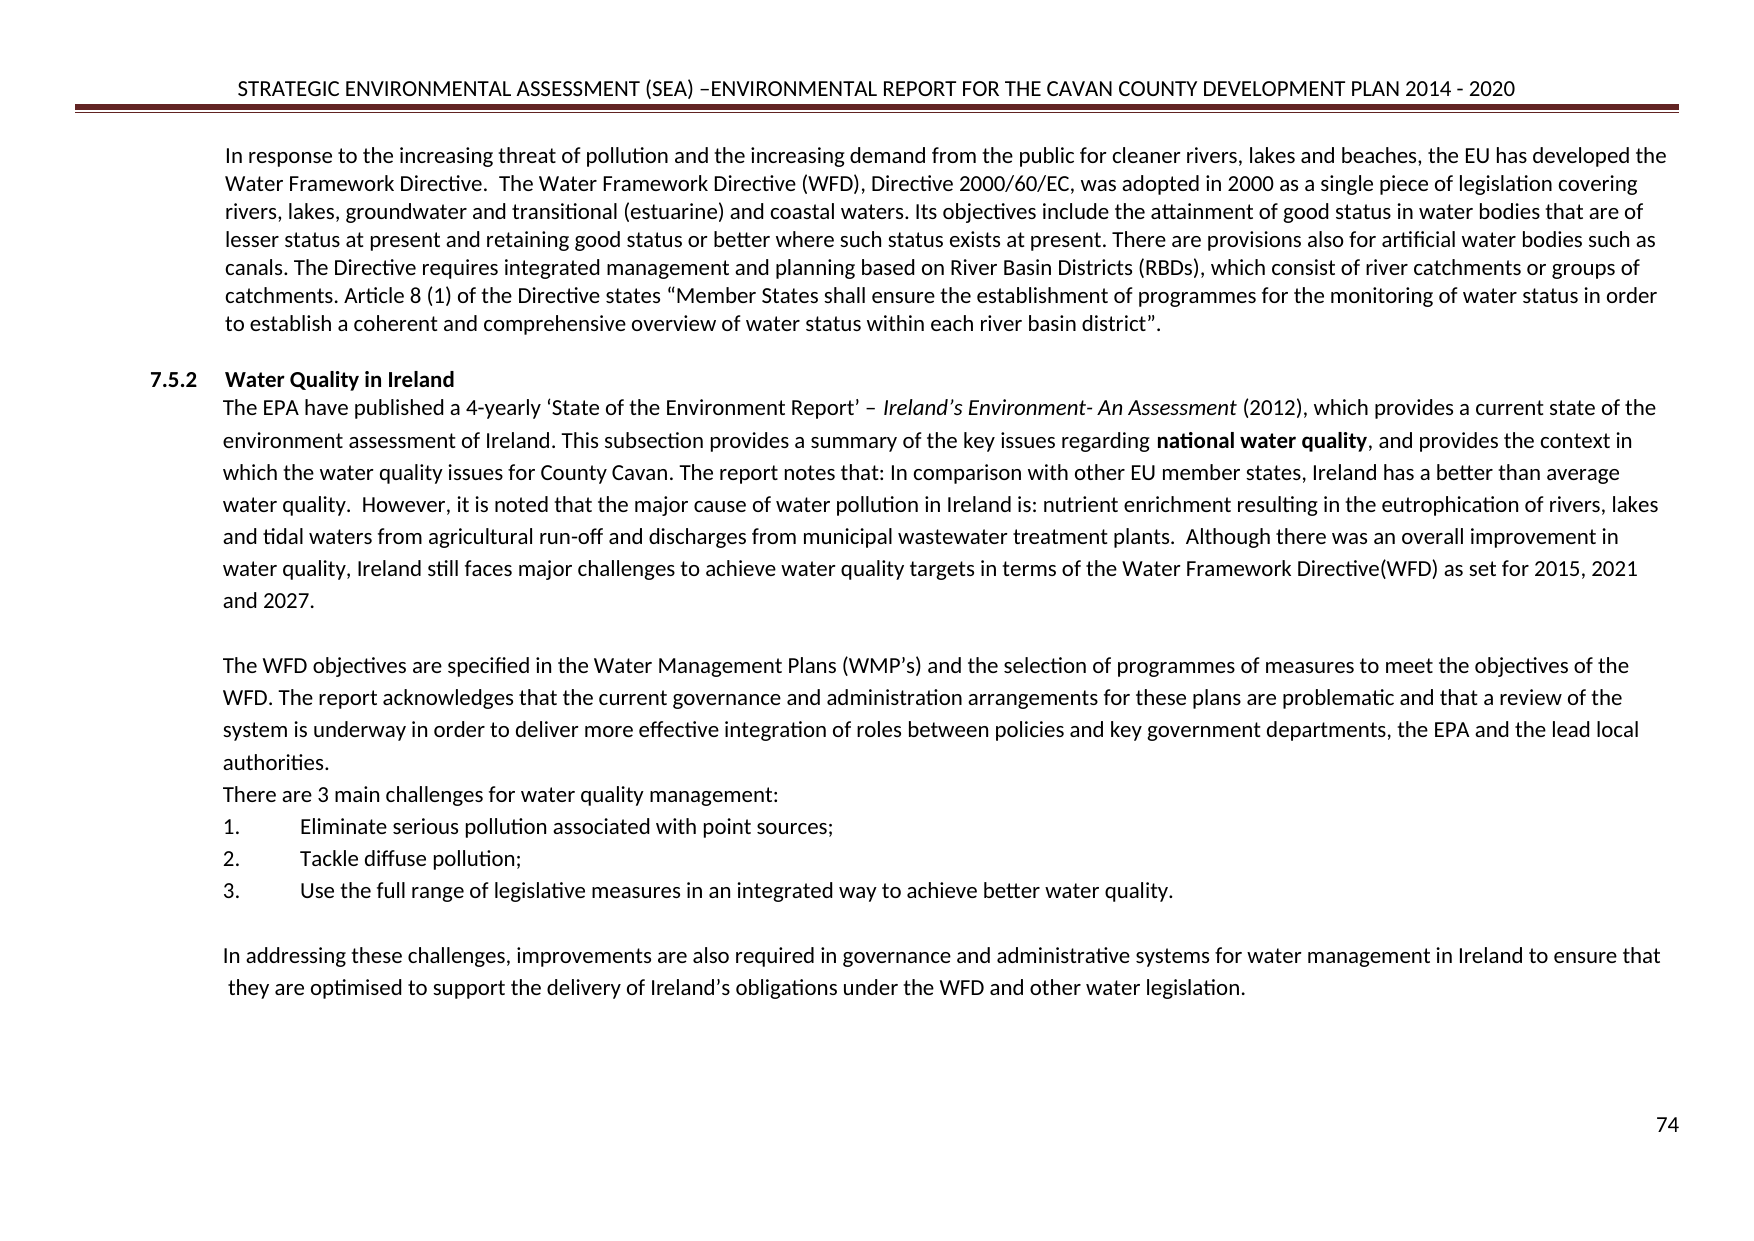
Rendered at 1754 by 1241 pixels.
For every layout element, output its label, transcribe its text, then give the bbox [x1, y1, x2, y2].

list Use the full range of legislative measures in an integrated way to achieve better water quality. [223, 876, 1679, 904]
list There are 3 main challenges for water quality management: [223, 780, 1679, 808]
list Eliminate serious pollution associated with point sources; [223, 812, 1679, 840]
list Tackle diffuse pollution; [223, 844, 1679, 872]
list they are optimised to support the delivery of Ireland’s obligations under the WFD and other water legislation. [223, 973, 1679, 1001]
list 7.5.2 Water Quality in Ireland [150, 366, 1679, 393]
list In response to the increasing threat of pollution and the increasing demand from the public for cleaner rivers, lakes and beaches, the EU has developed the Water Framework Directive. The Water Framework Directive (WFD), Directive 2000/60/EC, was adopted in 2000 as a single piece of legislation covering rivers, lakes, groundwater and transitional (estuarine) and coastal waters. Its objectives include the attainment of good status in water bodies that are of lesser status at present and retaining good status or better where such status exists at present. There are provisions also for artificial water bodies such as canals. The Directive requires integrated management and planning based on River Basin Districts (RBDs), which consist of river catchments or groups of catchments. Article 8 (1) of the Directive states “Member States shall ensure the establishment of programmes for the monitoring of water status in order to establish a coherent and comprehensive overview of water status within each river basin district”. [225, 141, 1679, 337]
list The EPA have published a 4-yearly ‘State of the Environment Report’ – Ireland’s Environment- An Assessment (2012), which provides a current state of the environment assessment of Ireland. This subsection provides a summary of the key issues regarding national water quality, and provides the context in which the water quality issues for County Cavan. The report notes that: In comparison with other EU member states, Ireland has a better than average water quality. However, it is noted that the major cause of water pollution in Ireland is: nutrient enrichment resulting in the eutrophication of rivers, lakes and tidal waters from agricultural run-off and discharges from municipal wastewater treatment plants. Although there was an overall improvement in water quality, Ireland still faces major challenges to achieve water quality targets in terms of the Water Framework Directive(WFD) as set for 2015, 2021 and 2027. [223, 393, 1679, 615]
list In addressing these challenges, improvements are also required in governance and administrative systems for water management in Ireland to ensure that [223, 941, 1679, 969]
list The WFD objectives are specified in the Water Management Plans (WMP’s) and the selection of programmes of measures to meet the objectives of the WFD. The report acknowledges that the current governance and administration arrangements for these plans are problematic and that a review of the system is underway in order to deliver more effective integration of roles between policies and key government departments, the EPA and the lead local authorities. [223, 651, 1679, 776]
